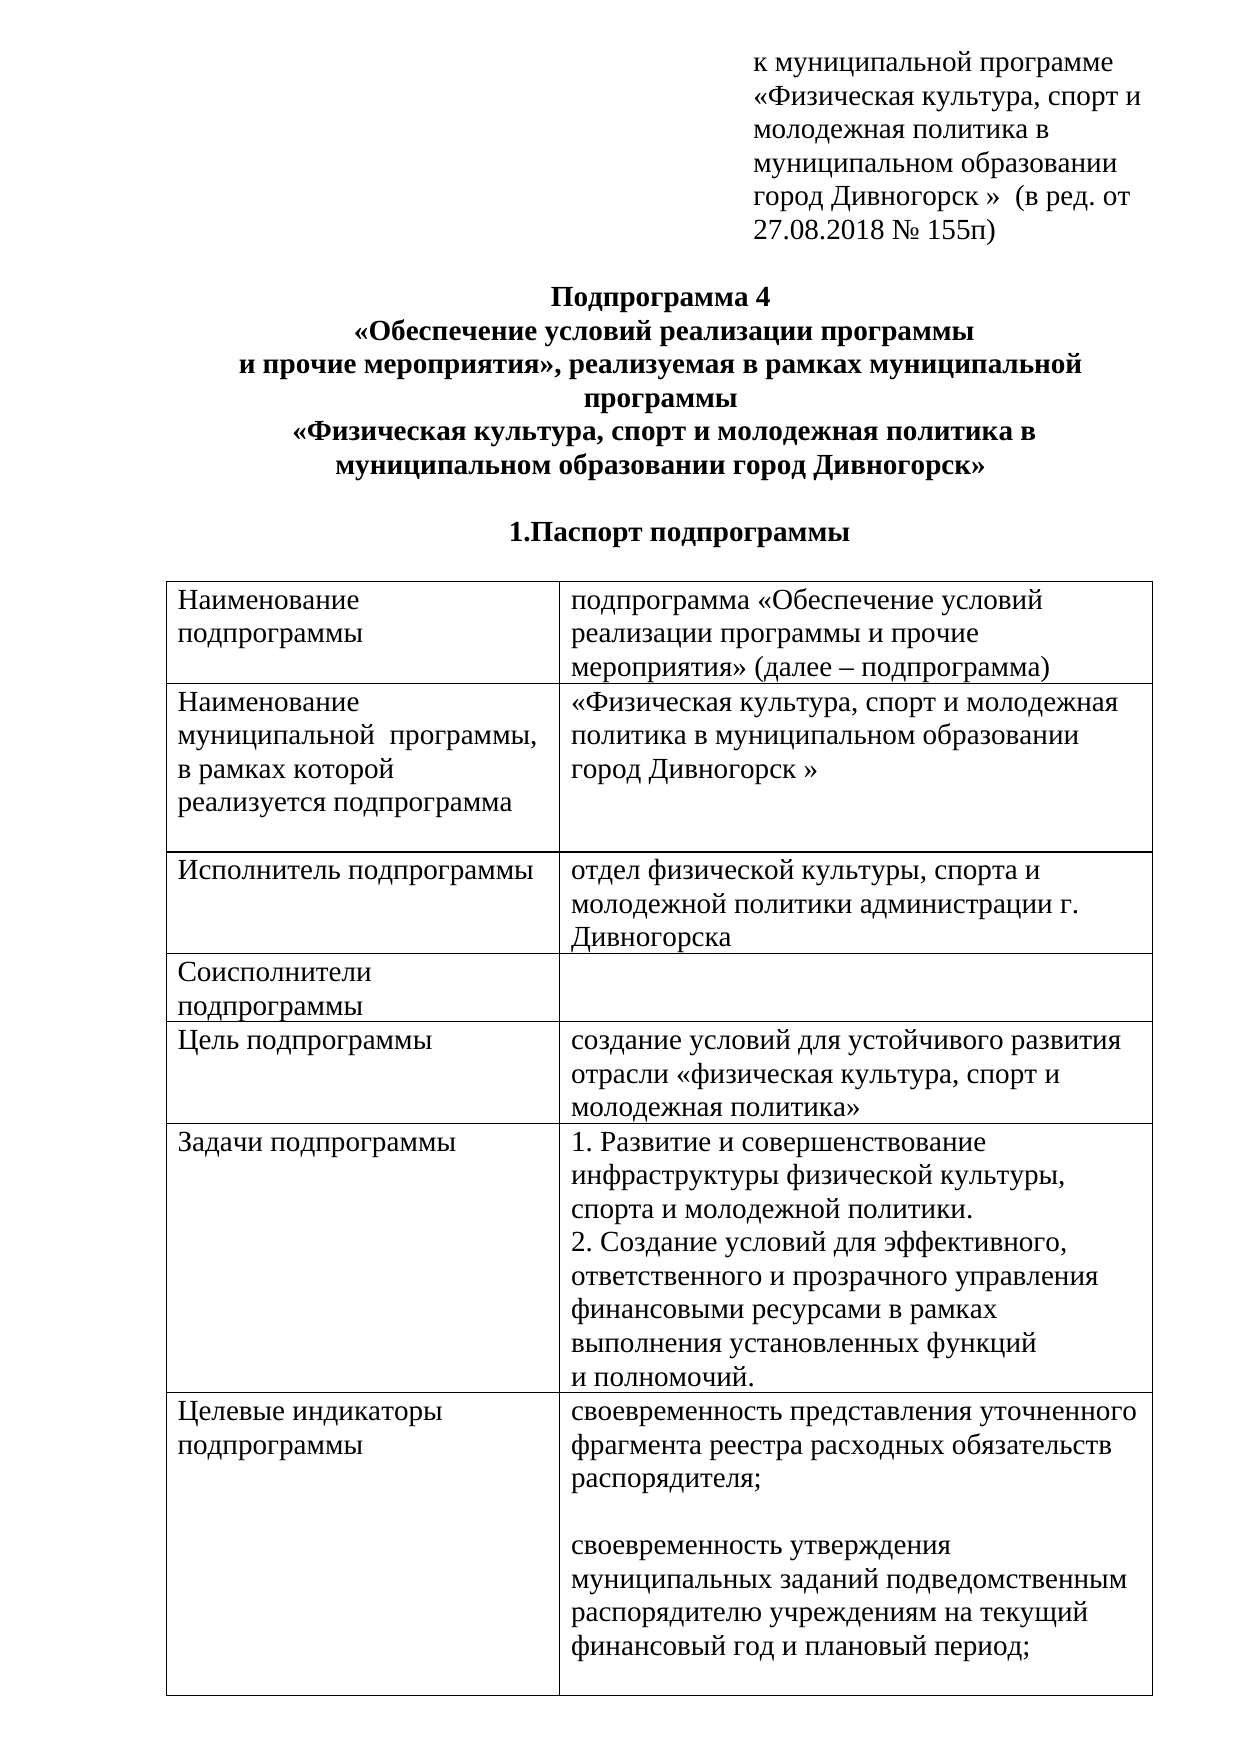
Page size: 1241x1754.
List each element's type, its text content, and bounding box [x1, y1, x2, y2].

table_cell «Физическая культура, спорт и молодежная политика в муниципальном образовании город Дивногорск » [560, 684, 1152, 851]
table_cell 1. Развитие и совершенствование инфраструктуры физической культуры, спорта и молодежной политики. 2. Создание условий для эффективного, ответственного и прозрачного управления финансовыми ресурсами в рамках выполнения установленных функций и полномочий. [560, 1124, 1152, 1392]
table_cell отдел физической культуры, спорта и молодежной политики администрации г. Дивногорска [560, 853, 1152, 953]
table_cell Цель подпрограммы [167, 1022, 559, 1123]
table_header Наименование подпрограммы [167, 582, 559, 683]
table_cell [560, 1393, 1152, 1695]
table_cell Соисполнители подпрограммы [167, 954, 559, 1021]
table_cell [560, 954, 1152, 1021]
text и прочие мероприятия», реализуемая в рамках муниципальной программы [177, 346, 1144, 413]
text к муниципальной программе [753, 44, 1144, 78]
table_cell Исполнитель подпрограммы [167, 853, 559, 953]
text «Физическая культура, спорт и молодежная политика в муниципальном образовании город Дивногорск» [177, 413, 1144, 480]
text Подпрограмма 4 [177, 279, 1144, 313]
table_header подпрограмма «Обеспечение условий реализации программы и прочие мероприятия» (далее – подпрограмма) [560, 582, 1152, 683]
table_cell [167, 1393, 559, 1695]
text 1.Паспорт подпрограммы [215, 514, 1144, 547]
table_cell Наименование муниципальной программы, в рамках которой реализуется подпрограмма [167, 684, 559, 851]
text «Обеспечение условий реализации программы [177, 313, 1144, 346]
table_cell Задачи подпрограммы [167, 1124, 559, 1392]
text «Физическая культура, спорт и молодежная политика в муниципальном образовании город Дивногорск » (в ред. от 27.08.2018 № 155п) [753, 78, 1144, 246]
table_cell создание условий для устойчивого развития отрасли «физическая культура, спорт и молодежная политика» [560, 1022, 1152, 1123]
